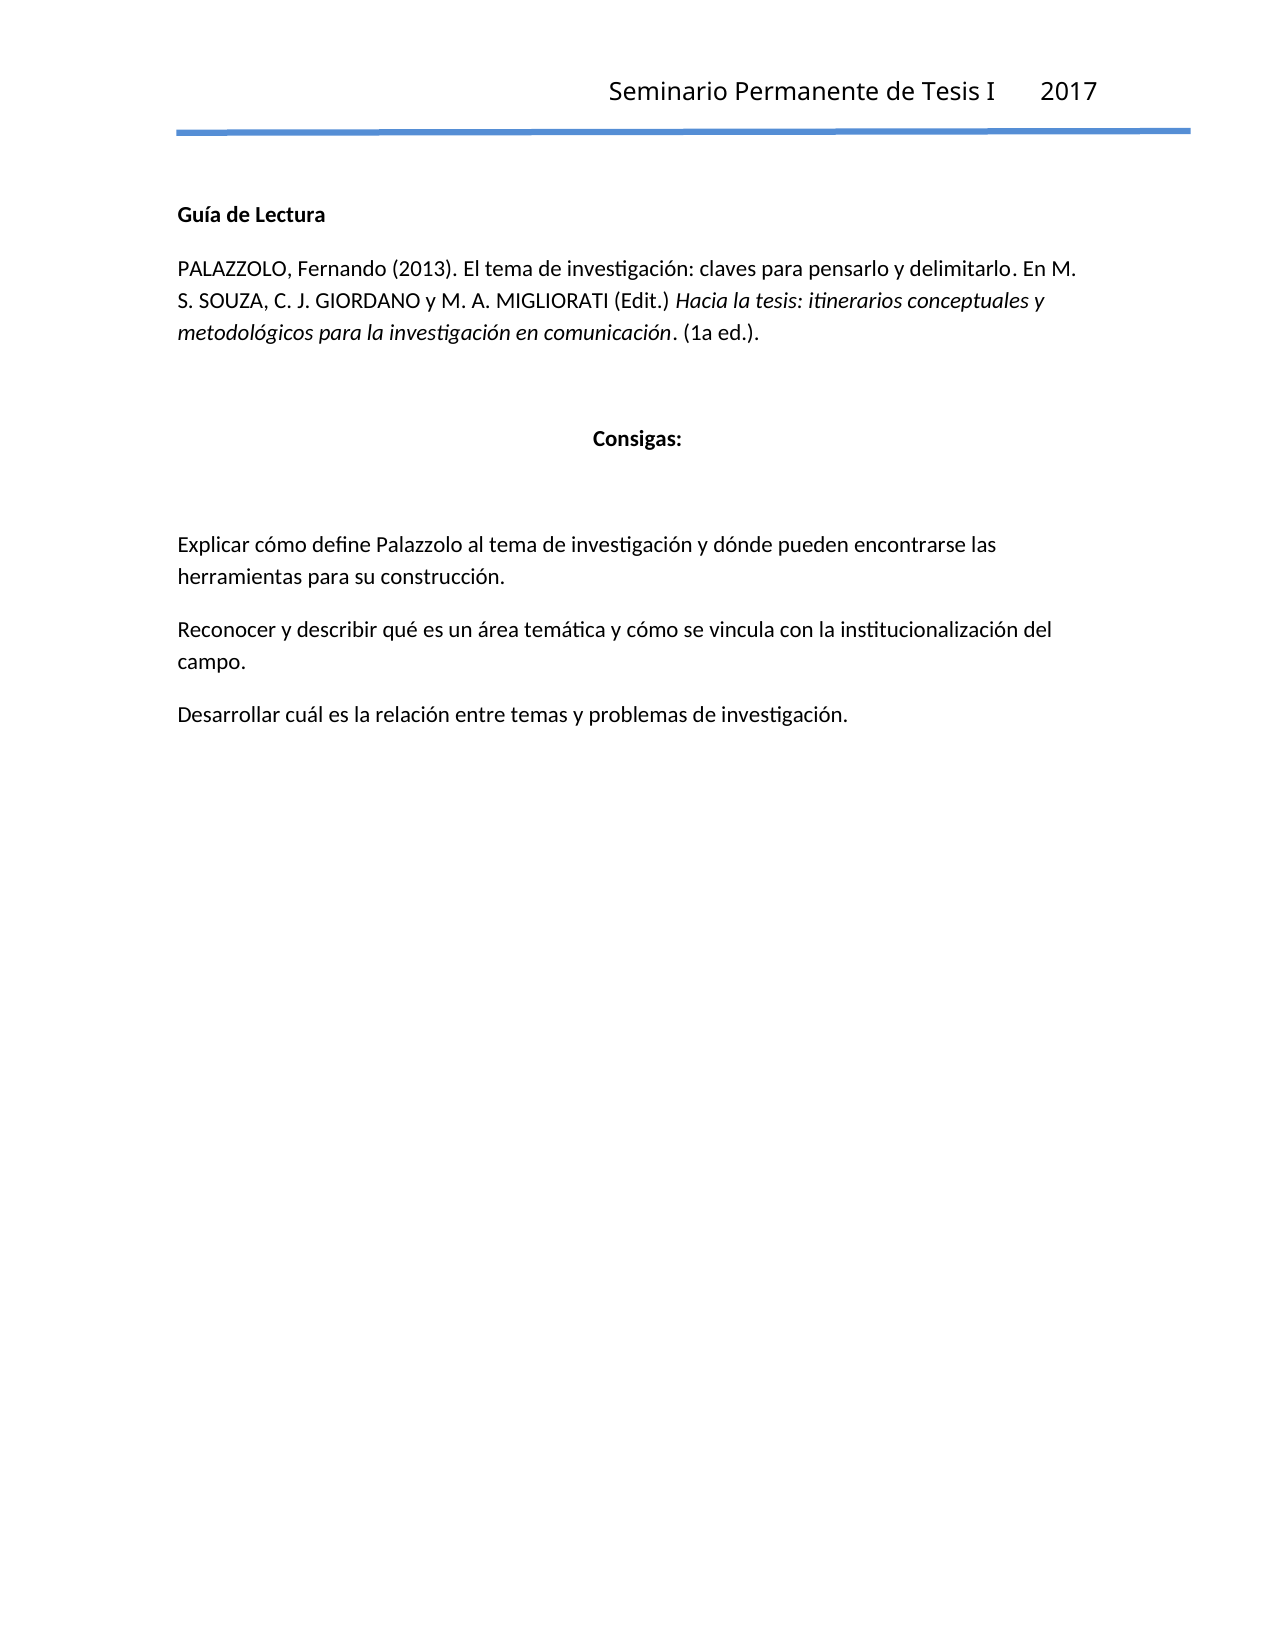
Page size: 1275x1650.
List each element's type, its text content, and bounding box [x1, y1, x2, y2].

text Desarrollar cuál es la relación entre temas y problemas de investigación. [177, 701, 1098, 728]
text Reconocer y describir qué es un área temática y cómo se vincula con la institucionalización del campo. [177, 615, 1098, 676]
text PALAZZOLO, Fernando (2013). El tema de investigación: claves para pensarlo y delimitarlo. En M. S. SOUZA, C. J. GIORDANO y M. A. MIGLIORATI (Edit.) Hacia la tesis: itinerarios conceptuales y metodológicos para la investigación en comunicación. (1a ed.). [177, 254, 1098, 346]
text Guía de Lectura [177, 201, 1098, 229]
text Explicar cómo define Palazzolo al tema de investigación y dónde pueden encontrarse las herramientas para su construcción. [177, 530, 1098, 590]
text Consigas: [177, 424, 1098, 452]
